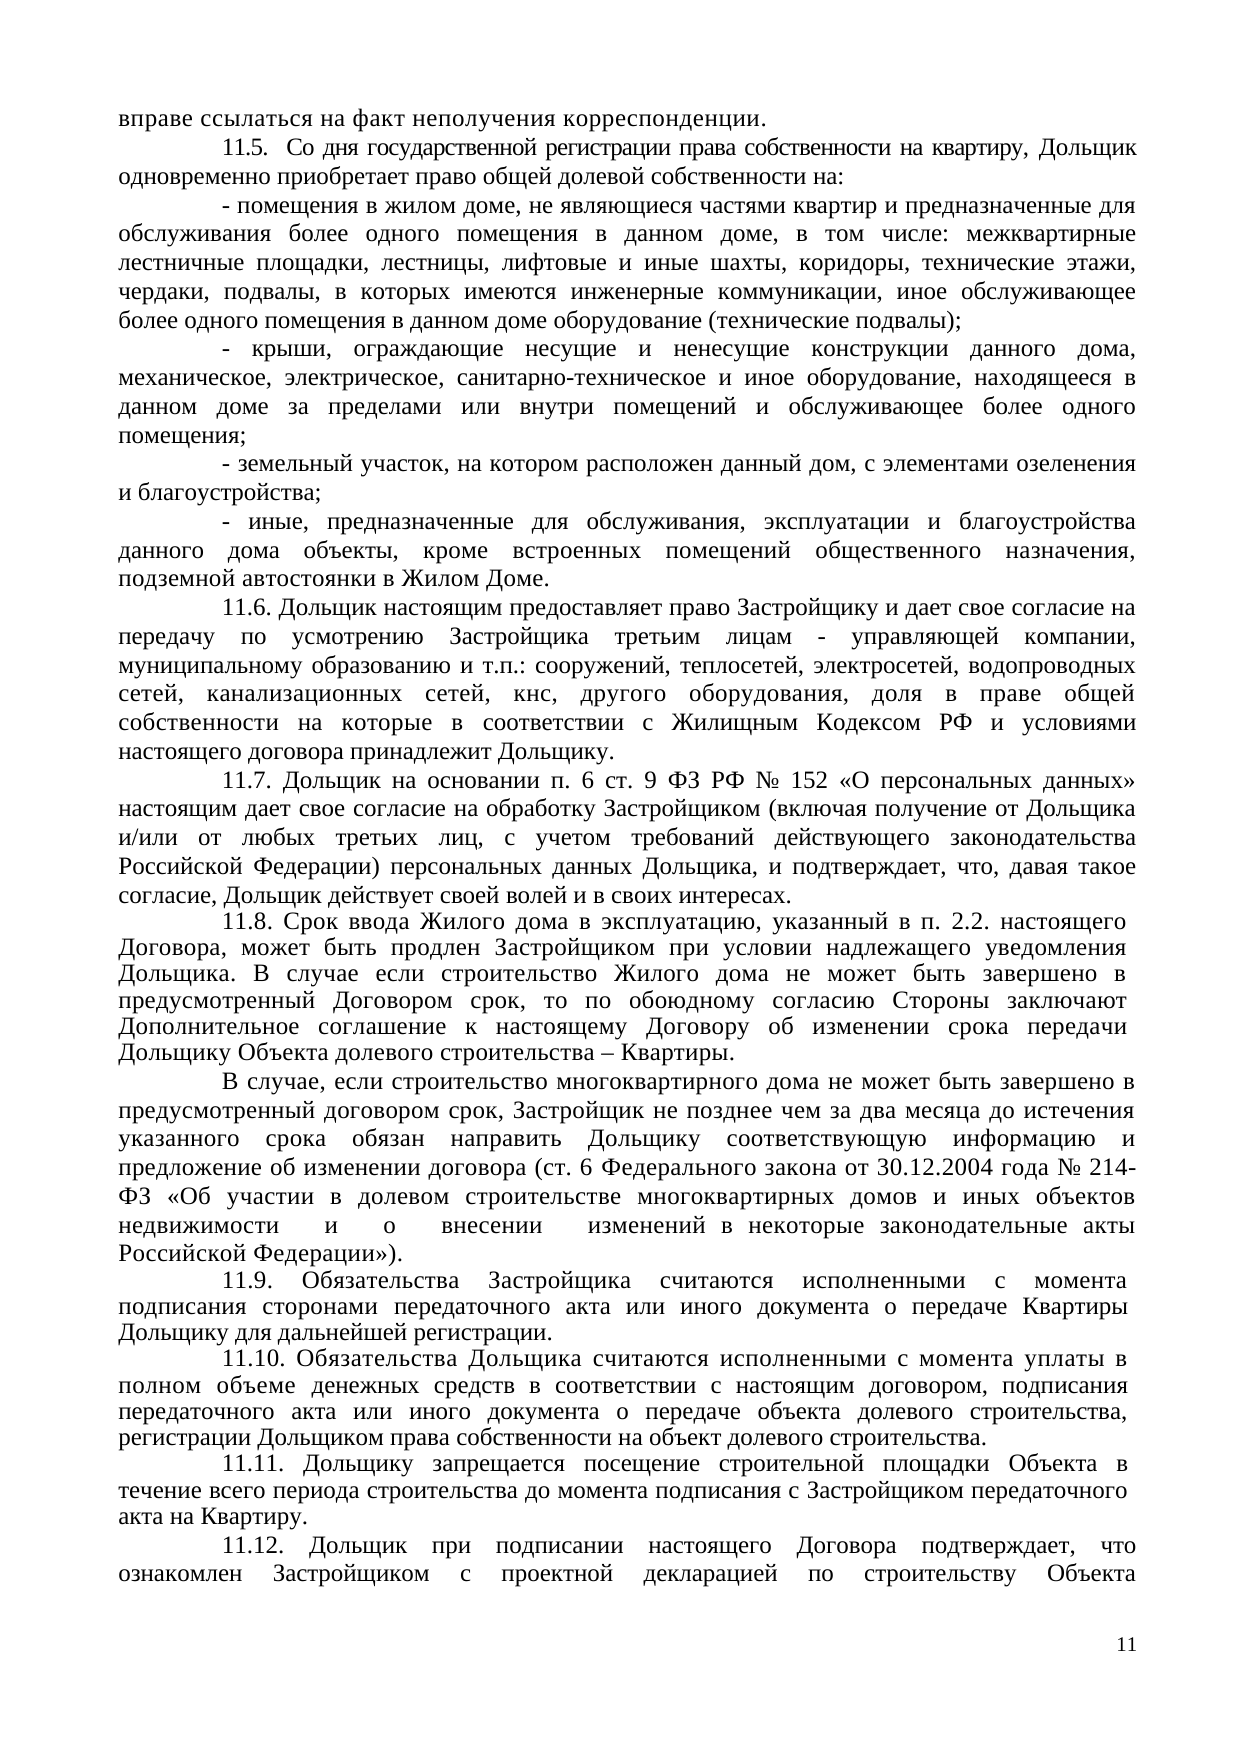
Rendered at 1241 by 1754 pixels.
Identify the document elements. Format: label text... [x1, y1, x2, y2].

text 11.10. Обязательства Дольщика считаются исполненными с момента уплаты в полном объеме денежных средств в соответствии с настоящим договором, подписания передаточного акта или иного документа о передаче объекта долевого строительства, регистрации Дольщиком права собственности на объект долевого строительства. [118, 1346, 1129, 1451]
text - помещения в жилом доме, не являющиеся частями квартир и предназначенные для обслуживания более одного помещения в данном доме, в том числе: межквартирные лестничные площадки, лестницы, лифтовые и иные шахты, коридоры, технические этажи, чердаки, подвалы, в которых имеются инженерные коммуникации, иное обслуживающее более одного помещения в данном доме оборудование (технические подвалы); [118, 190, 1137, 333]
text - крыши, ограждающие несущие и ненесущие конструкции данного дома, механическое, электрическое, санитарно-техническое и иное оборудование, находящееся в данном доме за пределами или внутри помещений и обслуживающее более одного помещения; [118, 333, 1137, 448]
text 11.5. Со дня государственной регистрации права собственности на квартиру, Дольщик одновременно приобретает право общей долевой собственности на: [118, 132, 1137, 190]
text 11.6. Дольщик настоящим предоставляет право Застройщику и дает свое согласие на передачу по усмотрению Застройщика третьим лицам - управляющей компании, муниципальному образованию и т.п.: сооружений, теплосетей, электросетей, водопроводных сетей, канализационных сетей, кнс, другого оборудования, доля в праве общей собственности на которые в соответствии с Жилищным Кодексом РФ и условиями настоящего договора принадлежит Дольщику. [118, 592, 1137, 765]
text 11.9. Обязательства Застройщика считаются исполненными с момента подписания сторонами передаточного акта или иного документа о передаче Квартиры Дольщику для дальнейшей регистрации. [118, 1267, 1129, 1346]
text В случае, если строительство многоквартирного дома не может быть завершено в предусмотренный договором срок, Застройщик не позднее чем за два месяца до истечения указанного срока обязан направить Дольщику соответствующую информацию и предложение об изменении договора (ст. 6 Федерального закона от 30.12.2004 года № 214-ФЗ «Об участии в долевом строительстве многоквартирных домов и иных объектов недвижимости и о внесении изменений в некоторые законодательные акты Российской Федерации»). [118, 1066, 1137, 1267]
text 11.7. Дольщик на основании п. 6 ст. 9 ФЗ РФ № 152 «О персональных данных» настоящим дает свое согласие на обработку Застройщиком (включая получение от Дольщика и/или от любых третьих лиц, с учетом требований действующего законодательства Российской Федерации) персональных данных Дольщика, и подтверждает, что, давая такое согласие, Дольщик действует своей волей и в своих интересах. [118, 765, 1137, 908]
text 11.11. Дольщику запрещается посещение строительной площадки Объекта в течение всего периода строительства до момента подписания с Застройщиком передаточного акта на Квартиру. [118, 1451, 1129, 1530]
text 11.8. Срок ввода Жилого дома в эксплуатацию, указанный в п. 2.2. настоящего Договора, может быть продлен Застройщиком при условии надлежащего уведомления Дольщика. В случае если строительство Жилого дома не может быть завершено в предусмотренный Договором срок, то по обоюдному согласию Стороны заключают Дополнительное соглашение к настоящему Договору об изменении срока передачи Дольщику Объекта долевого строительства – Квартиры. [118, 908, 1129, 1066]
text - земельный участок, на котором расположен данный дом, с элементами озеленения и благоустройства; [118, 448, 1137, 506]
text - иные, предназначенные для обслуживания, эксплуатации и благоустройства данного дома объекты, кроме встроенных помещений общественного назначения, подземной автостоянки в Жилом Доме. [118, 506, 1137, 592]
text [118, 1530, 1137, 1587]
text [118, 103, 1137, 132]
